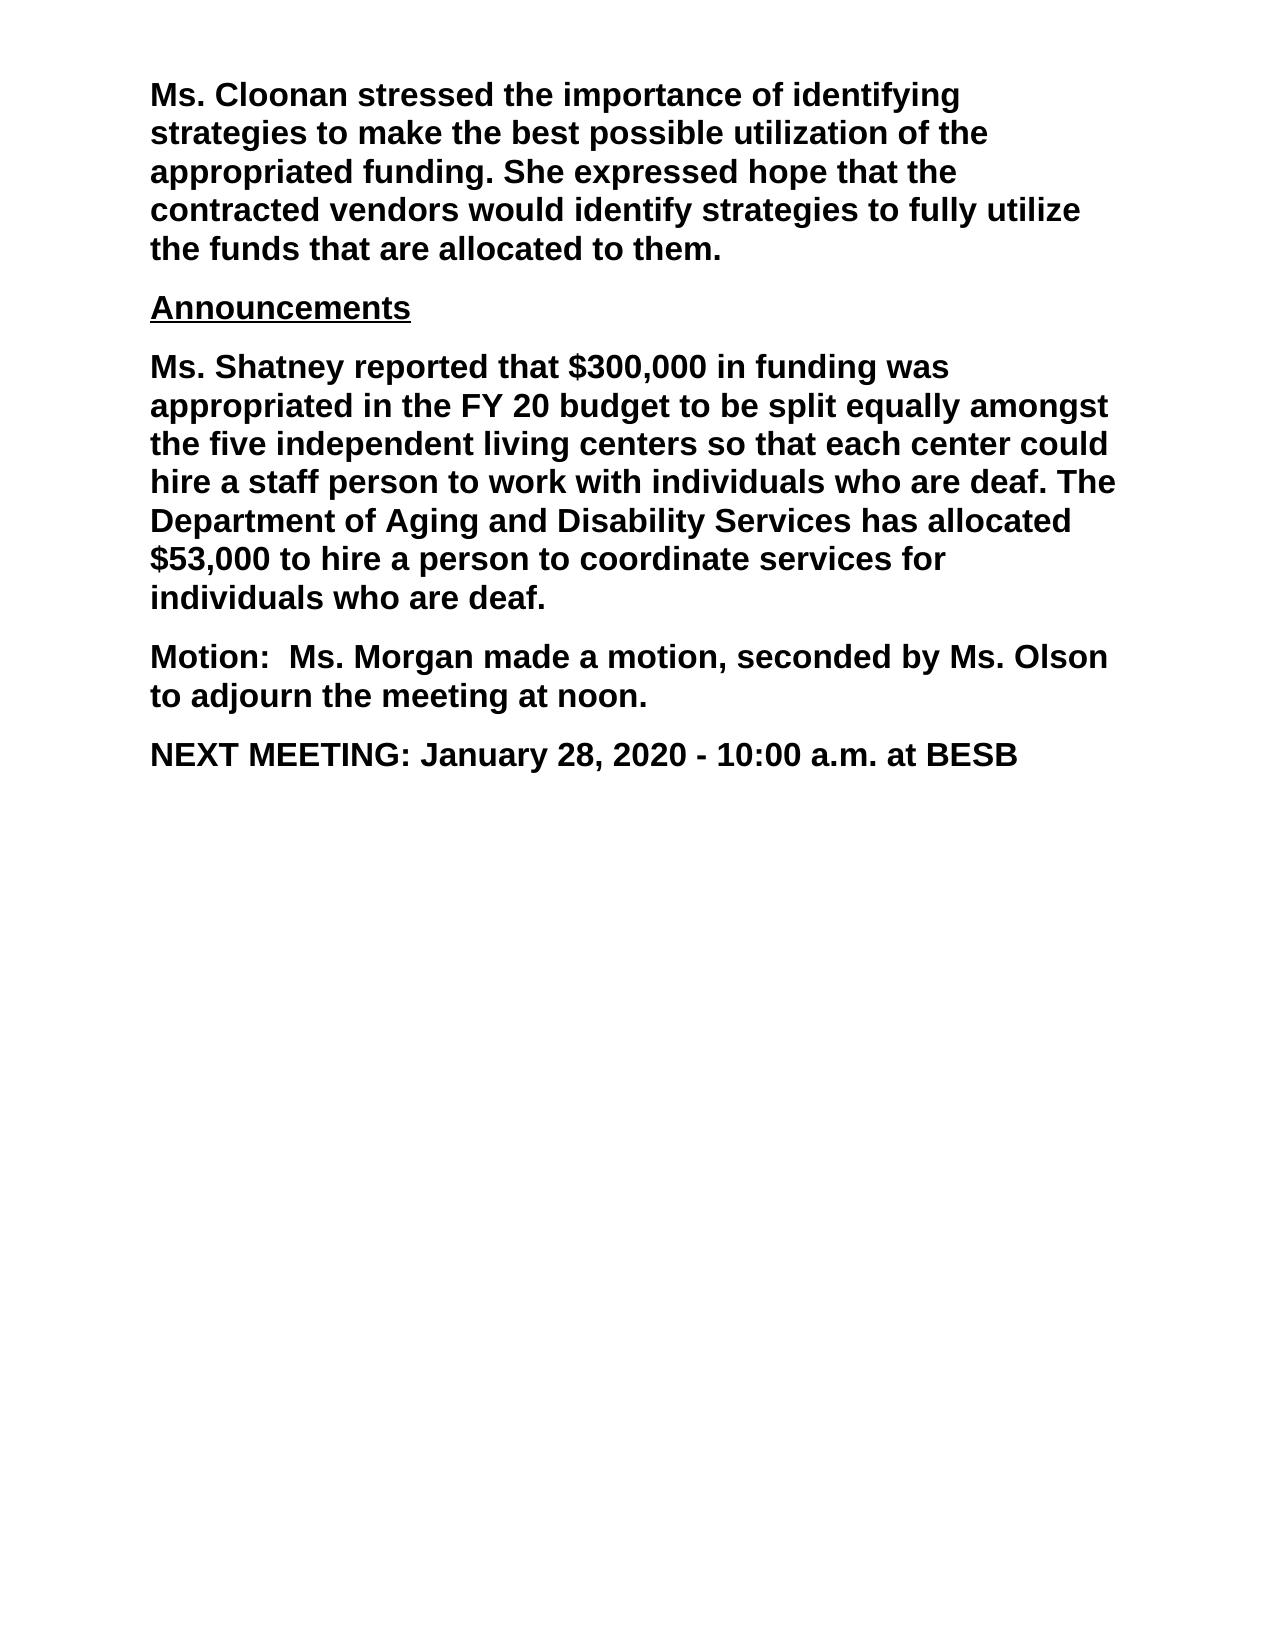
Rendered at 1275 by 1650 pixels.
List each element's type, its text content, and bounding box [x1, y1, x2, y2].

text Ms. Cloonan stressed the importance of identifying strategies to make the best possible utilization of the appropriated funding. She expressed hope that the contracted vendors would identify strategies to fully utilize the funds that are allocated to them. [150, 75, 1125, 267]
text Motion: Ms. Morgan made a motion, seconded by Ms. Olson to adjourn the meeting at noon. [150, 637, 1125, 714]
text Announcements [150, 288, 1125, 326]
text NEXT MEETING: January 28, 2020 - 10:00 a.m. at BESB [150, 735, 1125, 773]
text Ms. Shatney reported that $300,000 in funding was appropriated in the FY 20 budget to be split equally amongst the five independent living centers so that each center could hire a staff person to work with individuals who are deaf. The Department of Aging and Disability Services has allocated $53,000 to hire a person to coordinate services for individuals who are deaf. [150, 347, 1125, 616]
